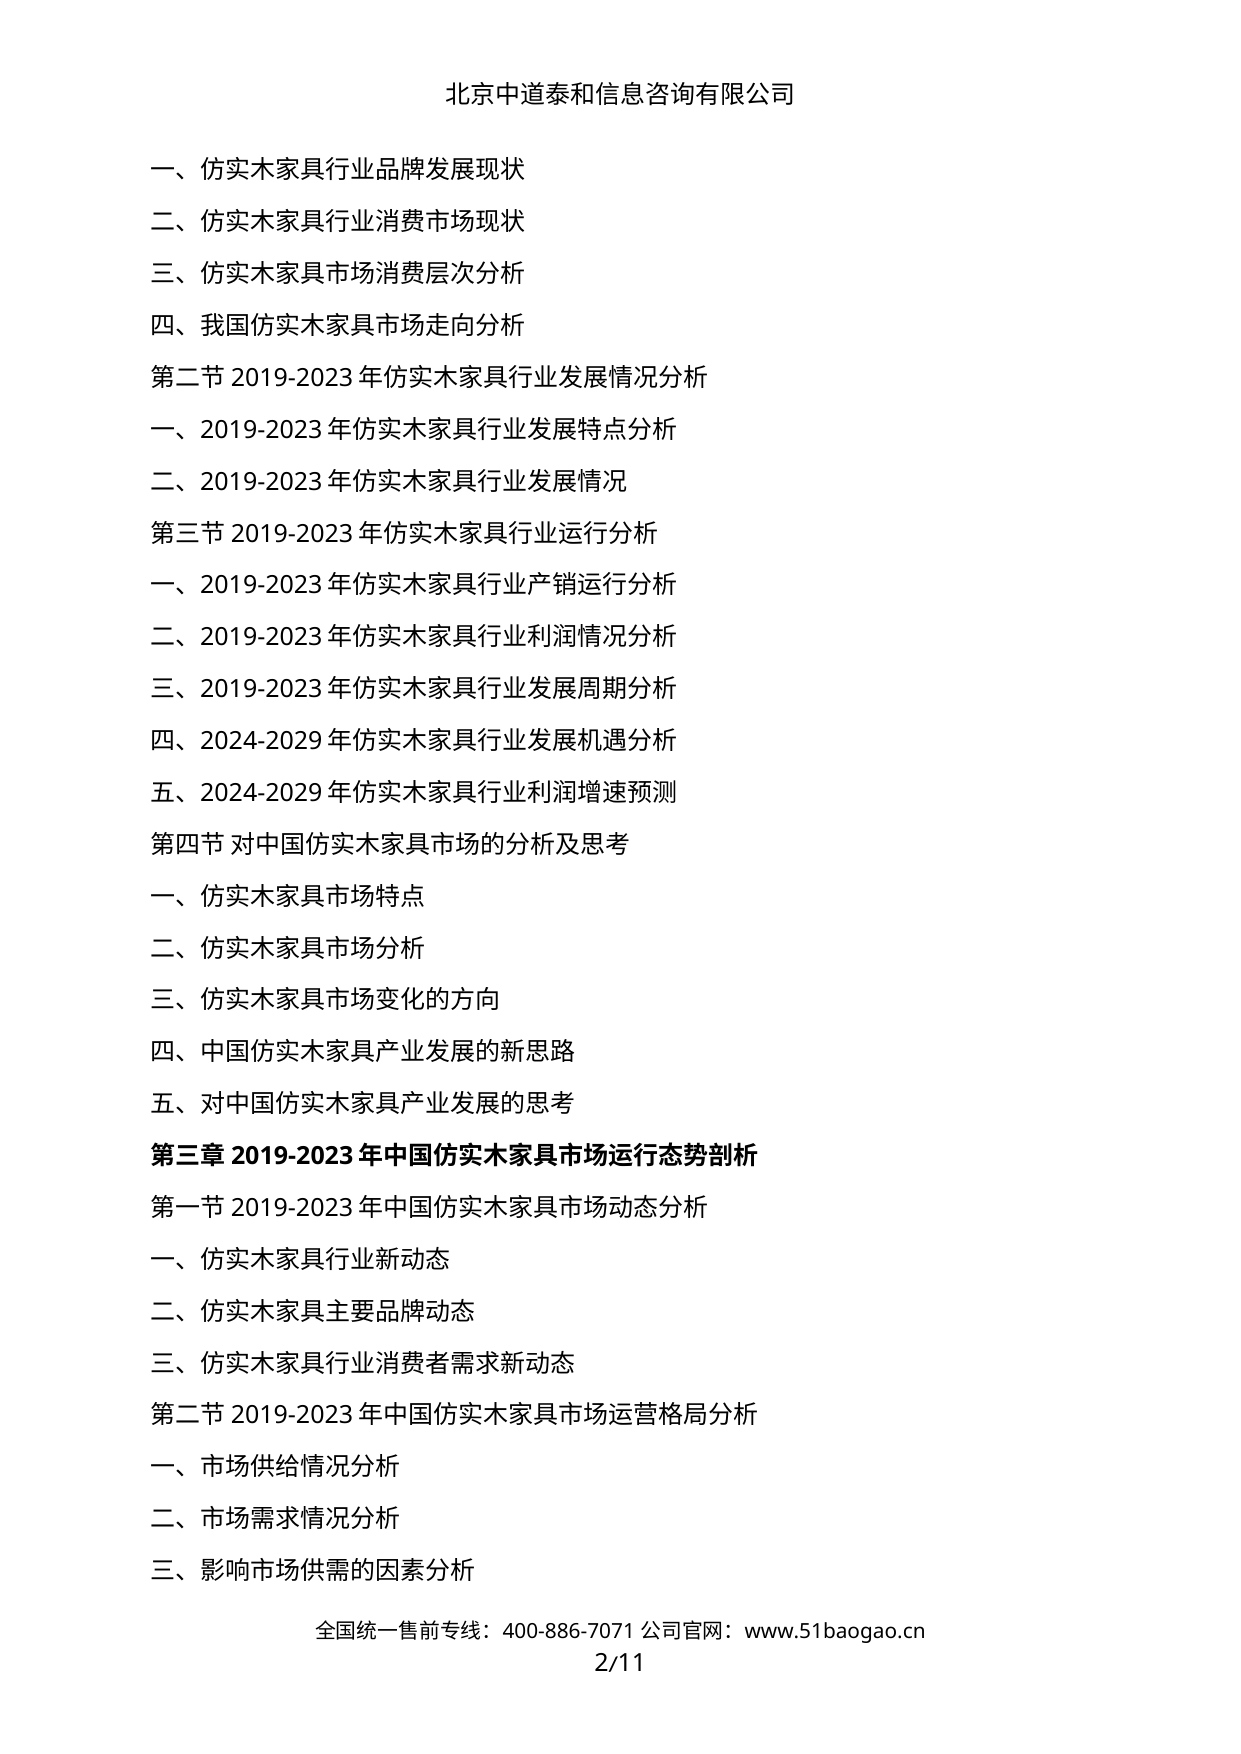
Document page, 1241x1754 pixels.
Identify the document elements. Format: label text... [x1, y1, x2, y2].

text 五、2024-2029年仿实木家具行业利润增速预测 [150, 772, 1090, 809]
text 二、2019-2023年仿实木家具行业利润情况分析 [150, 617, 1090, 653]
text 三、仿实木家具市场变化的方向 [150, 980, 1090, 1016]
text 五、对中国仿实木家具产业发展的思考 [150, 1084, 1090, 1120]
text 第二节 2019-2023年仿实木家具行业发展情况分析 [150, 357, 1090, 394]
text 第二节 2019-2023年中国仿实木家具市场运营格局分析 [150, 1395, 1090, 1431]
text 二、仿实木家具行业消费市场现状 [150, 202, 1090, 238]
text 二、仿实木家具主要品牌动态 [150, 1291, 1090, 1327]
text 二、市场需求情况分析 [150, 1499, 1090, 1535]
text 第一节 2019-2023年中国仿实木家具市场动态分析 [150, 1187, 1090, 1224]
text 三、影响市场供需的因素分析 [150, 1551, 1090, 1587]
text 一、2019-2023年仿实木家具行业发展特点分析 [150, 409, 1090, 446]
text 四、中国仿实木家具产业发展的新思路 [150, 1032, 1090, 1068]
text 四、我国仿实木家具市场走向分析 [150, 306, 1090, 342]
text 一、市场供给情况分析 [150, 1447, 1090, 1483]
text 三、仿实木家具行业消费者需求新动态 [150, 1343, 1090, 1379]
text 三、2019-2023年仿实木家具行业发展周期分析 [150, 669, 1090, 705]
text 一、仿实木家具行业新动态 [150, 1239, 1090, 1276]
text 二、2019-2023年仿实木家具行业发展情况 [150, 461, 1090, 497]
text 三、仿实木家具市场消费层次分析 [150, 254, 1090, 290]
text 一、2019-2023年仿实木家具行业产销运行分析 [150, 565, 1090, 601]
text 第四节 对中国仿实木家具市场的分析及思考 [150, 824, 1090, 861]
text 一、仿实木家具行业品牌发展现状 [150, 150, 1090, 186]
text 四、2024-2029年仿实木家具行业发展机遇分析 [150, 721, 1090, 757]
text 二、仿实木家具市场分析 [150, 928, 1090, 964]
text 第三节 2019-2023年仿实木家具行业运行分析 [150, 513, 1090, 549]
text 第三章 2019-2023年中国仿实木家具市场运行态势剖析 [150, 1136, 1090, 1172]
text 一、仿实木家具市场特点 [150, 876, 1090, 912]
